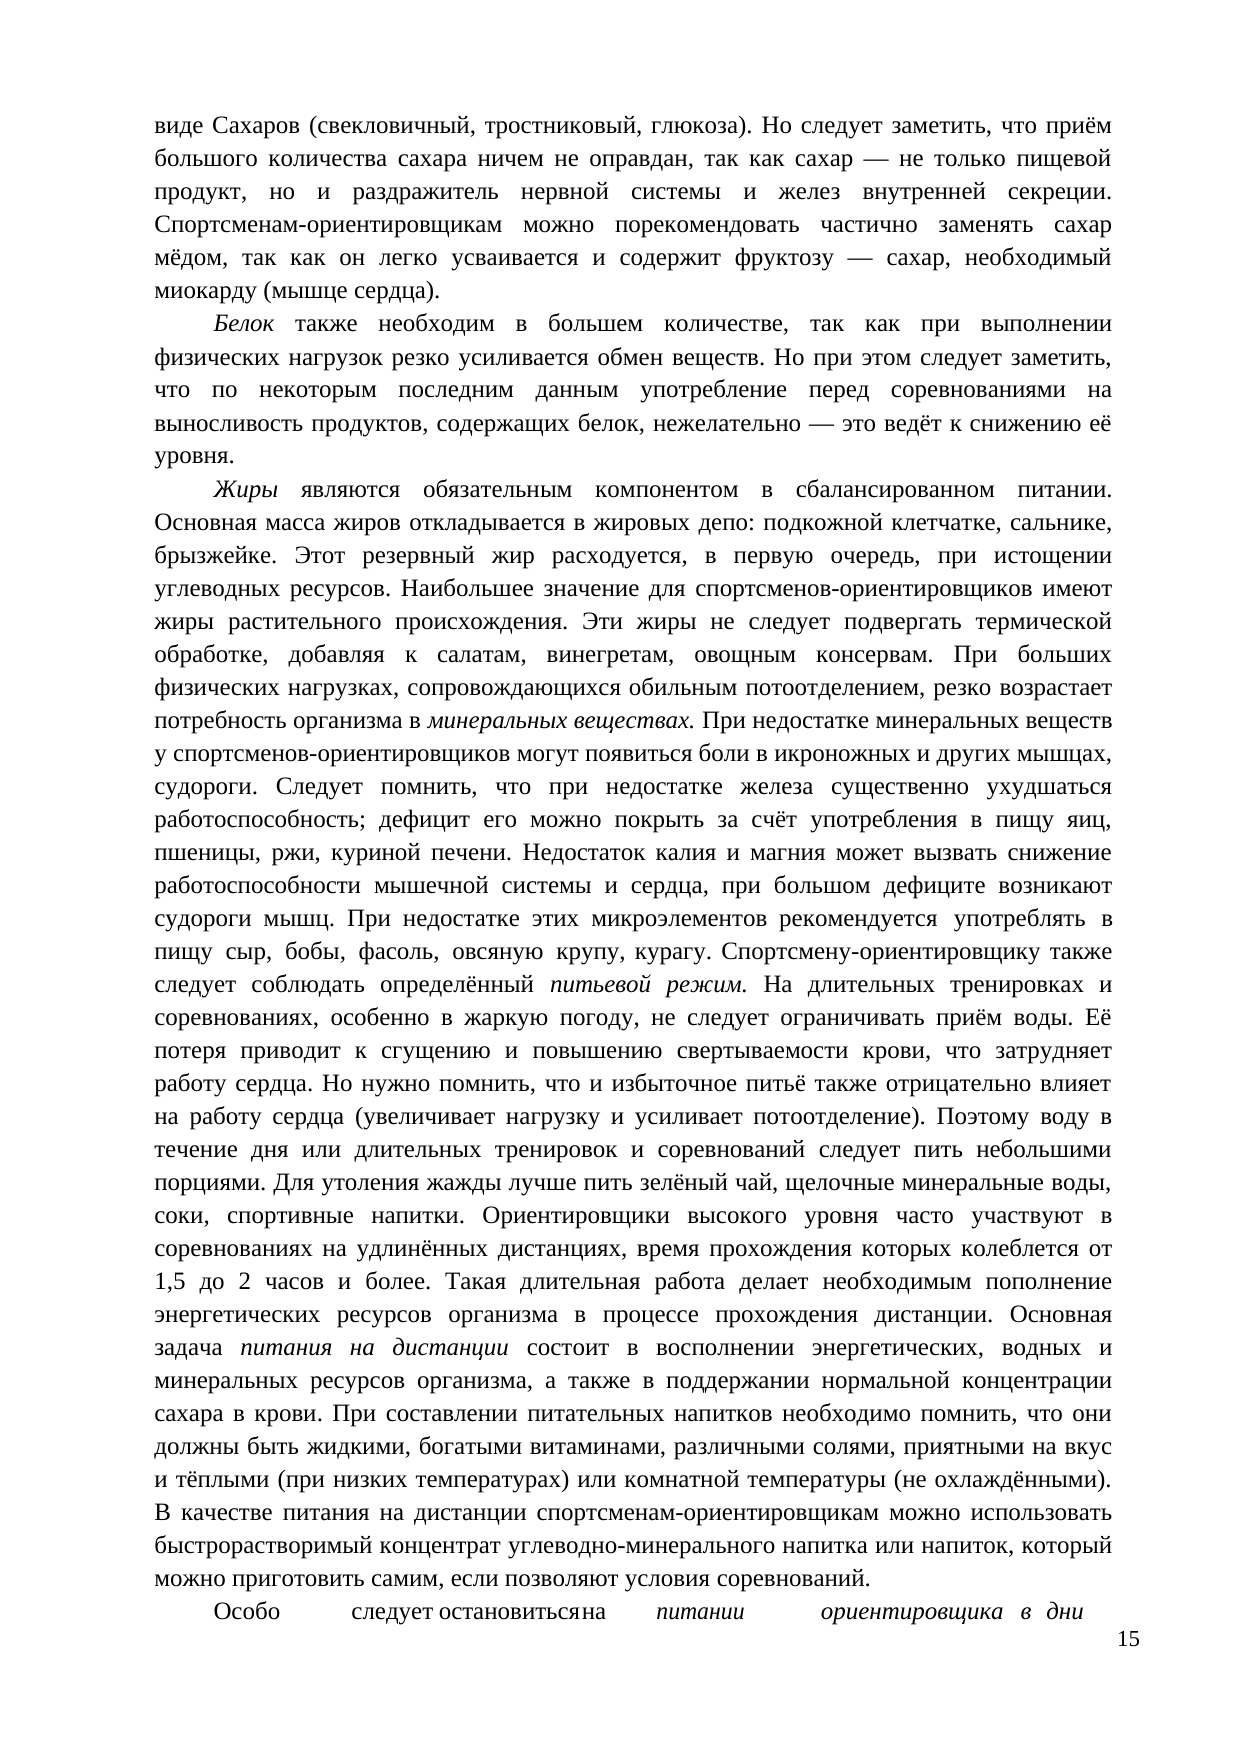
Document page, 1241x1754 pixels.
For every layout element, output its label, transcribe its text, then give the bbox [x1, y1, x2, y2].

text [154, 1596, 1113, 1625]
text Жиры являются обязательным компонентом в сбалансированном питании. Основная масса жиров откладывается в жировых депо: подкожной клетчатке, сальнике, брызжейке. Этот резервный жир расходуется, в первую очередь, при истощении углеводных ресурсов. Наибольшее значение для спортсменов-ориентировщиков имеют жиры растительного происхождения. Эти жиры не следует подвергать термической обработке, добавляя к салатам, винегретам, овощным консервам. При больших физических нагрузках, сопровождающихся обильным потоотделением, резко возрастает потребность организма в минеральных веществах. При недостатке минеральных веществ у спортсменов-opиентировщиков могут появиться боли в икроножных и других мышцах, судороги. Следует помнить, что при недостатке железа существенно ухудшаться работоспособность; дефицит его можно покрыть за счёт употребления в пищу яиц, пшеницы, ржи, куриной печени. Недостаток калия и магния может вызвать снижение работоспособности мышечной системы и сердца, при большом дефиците возникают судороги мышц. При недостатке этих микроэлементов рекомендуется употреблять в пищу сыр, бобы, фасоль, овсяную крупу, курагу. Спортсмену-ориентировщику также следует соблюдать определённый питьевой режим. На длительных тренировках и соревнованиях, особенно в жаркую погоду, не следует ограничивать приём воды. Её потеря приводит к сгущению и повышению свертываемости крови, что затрудняет работу сердца. Но нужно помнить, что и избыточное питьё также отрицательно влияет на работу сердца (увеличивает нагрузку и усиливает потоотделение). Поэтому воду в течение дня или длительных тренировок и соревнований следует пить небольшими порциями. Для утоления жажды лучше пить зелёный чай, щелочные минеральные воды, соки, спортивные напитки. Ориентировщики высокого уровня часто участвуют в соревнованиях на удлинённых дистанциях, время прохождения которых колеблется от 1,5 до 2 часов и более. Такая длительная работа делает необходимым пополнение энергетических ресурсов организма в процессе прохождения дистанции. Основная задача питания на дистанции состоит в восполнении энергетических, водных и минеральных ресурсов организма, а также в поддержании нормальной концентрации сахара в крови. При составлении питательных напитков необходимо помнить, что они должны быть жидкими, богатыми витаминами, различными солями, приятными на вкус и тёплыми (при низких температурах) или комнатной температуры (не охлаждёнными). В качестве питания на дистанции спортсменам-ориентировщикам можно использовать быстрорастворимый концентрат углеводно-минерального напитка или напиток, который можно приготовить самим, если позволяют условия соревнований. [154, 474, 1113, 1592]
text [154, 110, 1113, 304]
text Белок также необходим в большем количестве, так как при выполнении физических нагрузок резко усиливается обмен веществ. Но при этом следует заметить, что по некоторым последним данным употребление перед соревнованиями на выносливость продуктов, содержащих белок, нежелательно — это ведёт к снижению её уровня. [154, 308, 1113, 469]
